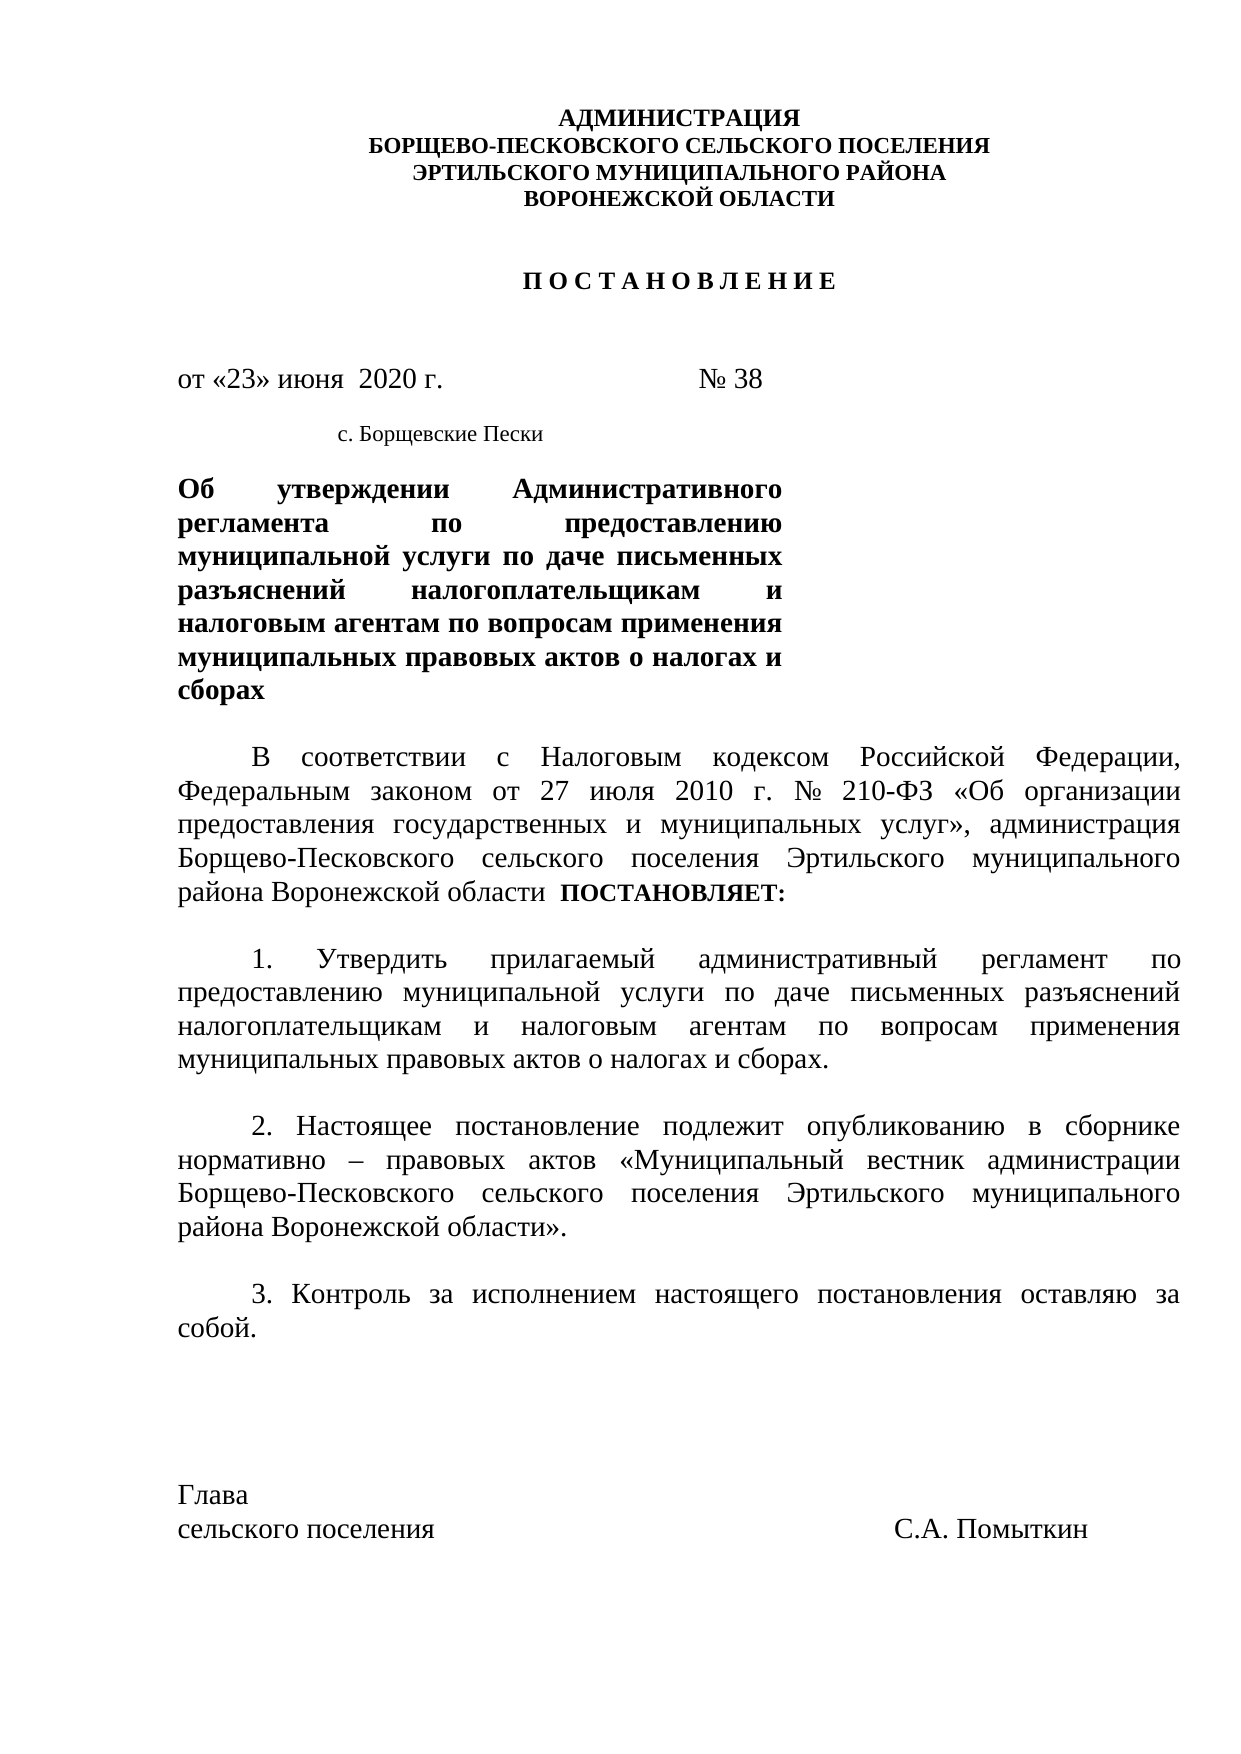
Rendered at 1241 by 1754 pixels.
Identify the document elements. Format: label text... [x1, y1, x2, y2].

text от «23» июня 2020 г. № 38 [177, 361, 1181, 394]
text с. Борщевские Пески [177, 420, 1181, 447]
text 2. Настоящее постановление подлежит опубликованию в сборнике нормативно – правовых актов «Муниципальный вестник администрации Борщево-Песковского сельского поселения Эртильского муниципального района Воронежской области». [177, 1108, 1181, 1243]
text БОРЩЕВО-ПЕСКОВСКОГО СЕЛЬСКОГО ПОСЕЛЕНИЯ [177, 132, 1181, 158]
subtitle П О С Т А Н О В Л Е Н И Е [177, 266, 1181, 295]
text АДМИНИСТРАЦИЯ [177, 103, 1181, 132]
text ВОРОНЕЖСКОЙ ОБЛАСТИ [177, 185, 1181, 211]
text В соответствии с Налоговым кодексом Российской Федерации, Федеральным законом от 27 июля 2010 г. № 210-ФЗ «Об организации предоставления государственных и муниципальных услуг», администрация Борщево-Песковского сельского поселения Эртильского муниципального района Воронежской области ПОСТАНОВЛЯЕТ: [177, 739, 1181, 907]
text ЭРТИЛЬСКОГО МУНИЦИПАЛЬНОГО РАЙОНА [177, 158, 1181, 185]
text 3. Контроль за исполнением настоящего постановления оставляю за собой. [177, 1276, 1181, 1343]
text Об утверждении Административного регламента по предоставлению муниципальной услуги по даче письменных разъяснений налогоплательщикам и налоговым агентам по вопросам применения муниципальных правовых актов о налогах и сборах [177, 471, 783, 706]
text Глава [177, 1477, 1181, 1511]
text сельского поселения С.А. Помыткин [177, 1511, 1181, 1544]
text 1. Утвердить прилагаемый административный регламент по предоставлению муниципальной услуги по даче письменных разъяснений налогоплательщикам и налоговым агентам по вопросам применения муниципальных правовых актов о налогах и сборах. [177, 941, 1181, 1075]
